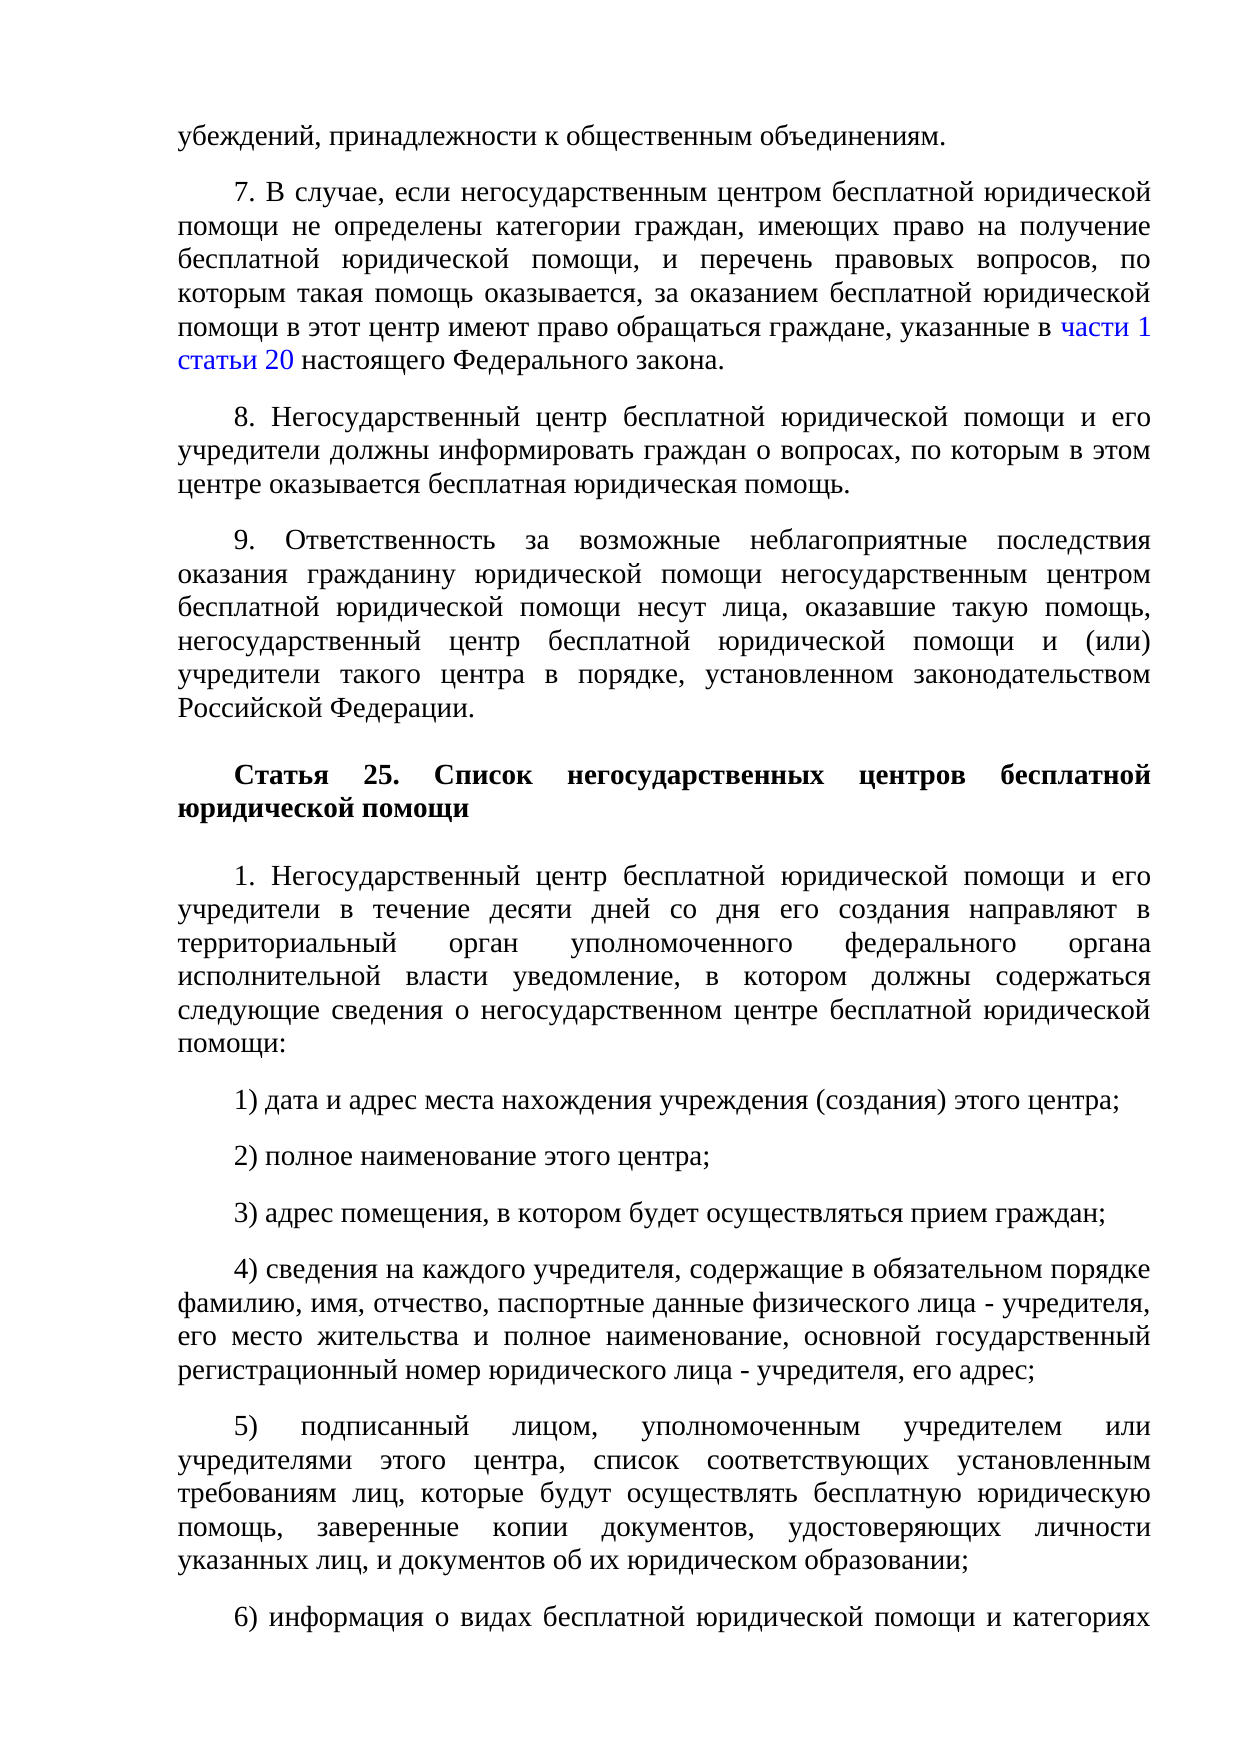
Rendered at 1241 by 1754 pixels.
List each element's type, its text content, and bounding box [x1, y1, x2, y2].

text 8. Негосударственный центр бесплатной юридической помощи и его учредители должны информировать граждан о вопросах, по которым в этом центре оказывается бесплатная юридическая помощь. [177, 399, 1152, 499]
text 1) дата и адрес места нахождения учреждения (создания) этого центра; [177, 1082, 1152, 1115]
text 4) сведения на каждого учредителя, содержащие в обязательном порядке фамилию, имя, отчество, паспортные данные физического лица - учредителя, его место жительства и полное наименование, основной государственный регистрационный номер юридического лица - учредителя, его адрес; [177, 1251, 1152, 1385]
text 2) полное наименование этого центра; [177, 1138, 1152, 1172]
text 1. Негосударственный центр бесплатной юридической помощи и его учредители в течение десяти дней со дня его создания направляют в территориальный орган уполномоченного федерального органа исполнительной власти уведомление, в котором должны содержаться следующие сведения о негосударственном центре бесплатной юридической помощи: [177, 858, 1152, 1059]
title Статья 25. Список негосударственных центров бесплатной юридической помощи [177, 757, 1152, 824]
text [177, 118, 1152, 152]
text 7. В случае, если негосударственным центром бесплатной юридической помощи не определены категории граждан, имеющих право на получение бесплатной юридической помощи, и перечень правовых вопросов, по которым такая помощь оказывается, за оказанием бесплатной юридической помощи в этот центр имеют право обращаться граждане, указанные в части 1 статьи 20 настоящего Федерального закона. [177, 174, 1152, 376]
text 9. Ответственность за возможные неблагоприятные последствия оказания гражданину юридической помощи негосударственным центром бесплатной юридической помощи несут лица, оказавшие такую помощь, негосударственный центр бесплатной юридической помощи и (или) учредители такого центра в порядке, установленном законодательством Российской Федерации. [177, 522, 1152, 723]
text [177, 1599, 1152, 1632]
text 3) адрес помещения, в котором будет осуществляться прием граждан; [177, 1195, 1152, 1228]
text 5) подписанный лицом, уполномоченным учредителем или учредителями этого центра, список соответствующих установленным требованиям лиц, которые будут осуществлять бесплатную юридическую помощь, заверенные копии документов, удостоверяющих личности указанных лиц, и документов об их юридическом образовании; [177, 1408, 1152, 1576]
